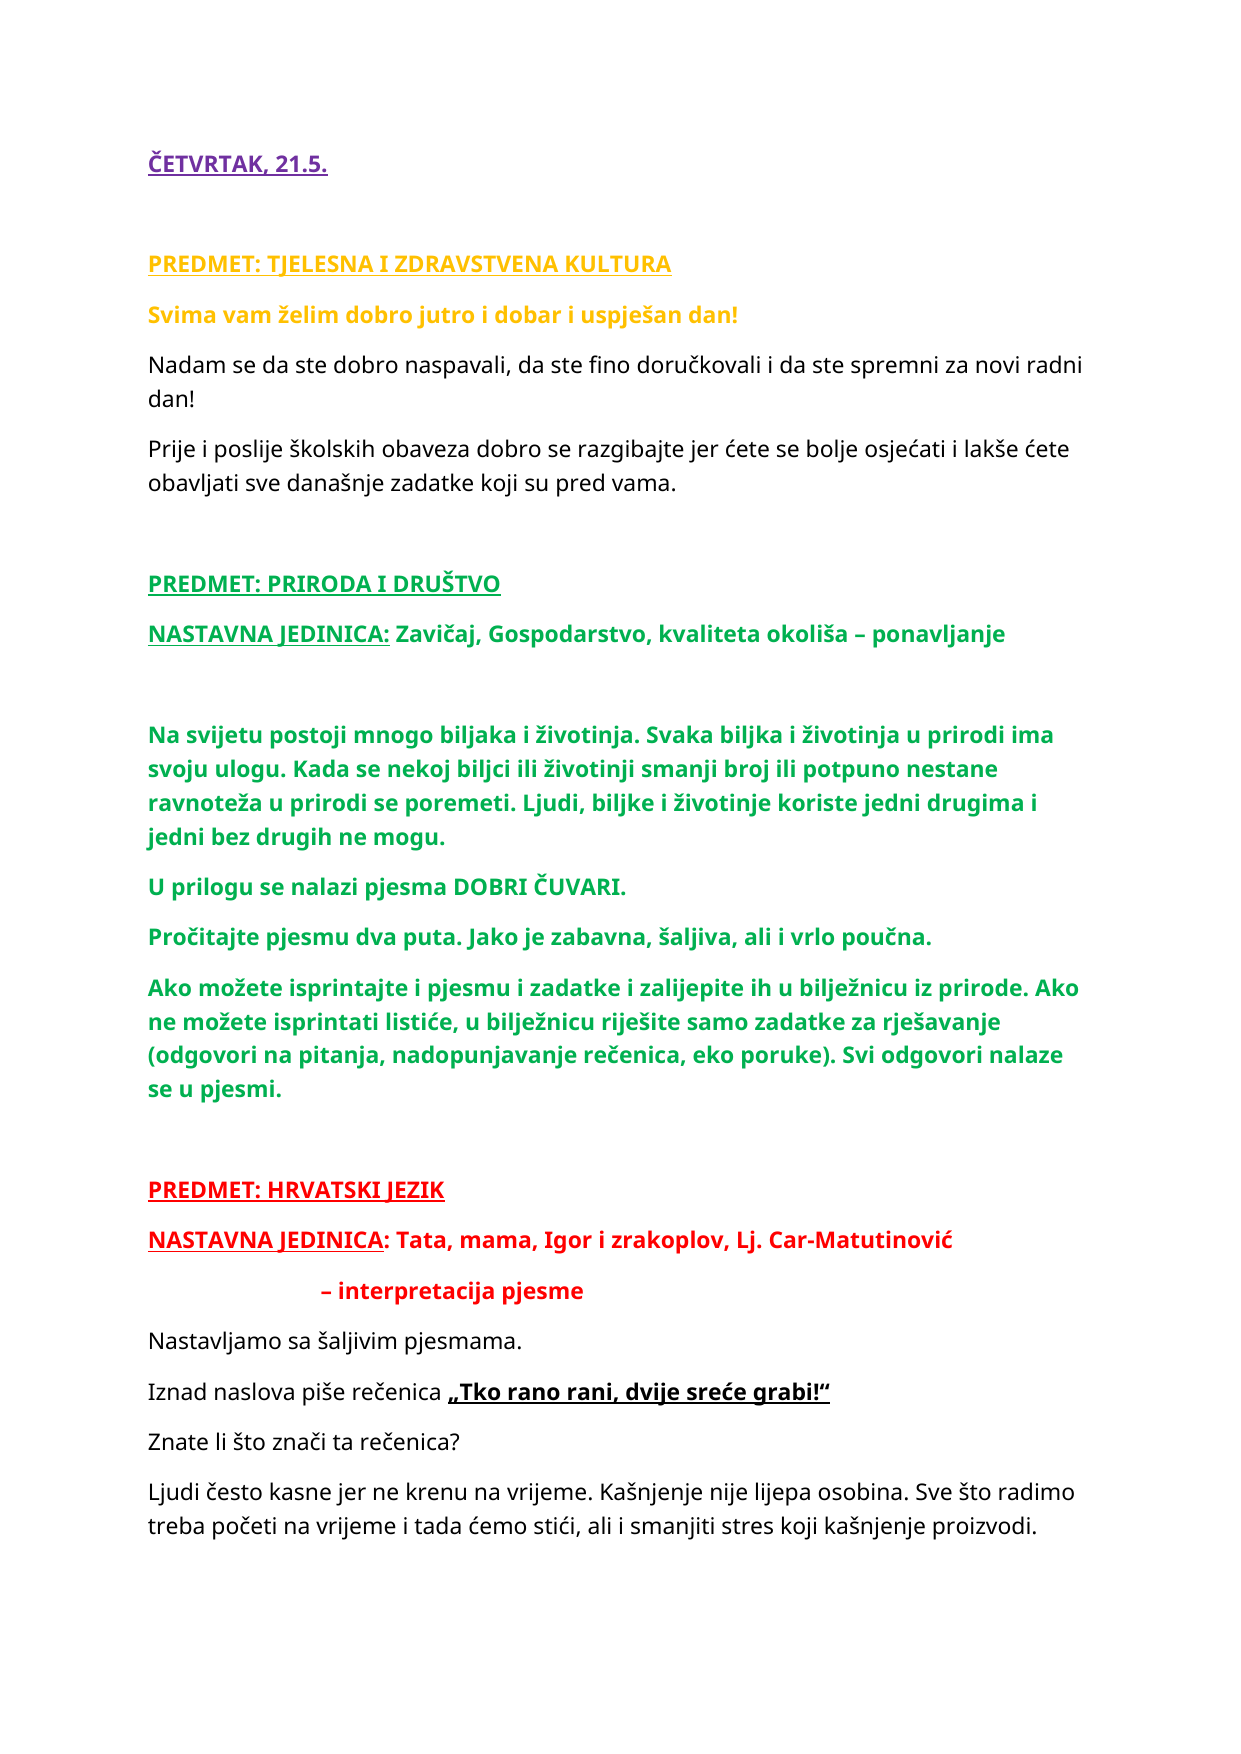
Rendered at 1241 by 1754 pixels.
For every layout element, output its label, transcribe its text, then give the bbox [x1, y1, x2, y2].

text Znate li što znači ta rečenica? [148, 1426, 1093, 1457]
text U prilogu se nalazi pjesma DOBRI ČUVARI. [148, 871, 1093, 902]
text Prije i poslije školskih obaveza dobro se razgibajte jer ćete se bolje osjećati i lakše ćete obavljati sve današnje zadatke koji su pred vama. [148, 433, 1093, 498]
text NASTAVNA JEDINICA: Tata, mama, Igor i zrakoplov, Lj. Car-Matutinović [148, 1224, 1093, 1256]
text NASTAVNA JEDINICA: Zavičaj, Gospodarstvo, kvaliteta okoliša – ponavljanje [148, 618, 1093, 650]
text Ako možete isprintajte i pjesmu i zadatke i zalijepite ih u bilježnicu iz prirode. Ako ne možete isprintati listiće, u bilježnicu riješite samo zadatke za rješavanje (odgovori na pitanja, nadopunjavanje rečenica, eko poruke). Svi odgovori nalaze se u pjesmi. [148, 972, 1093, 1104]
text PREDMET: HRVATSKI JEZIK [148, 1174, 1093, 1205]
text Nadam se da ste dobro naspavali, da ste fino doručkovali i da ste spremni za novi radni dan! [148, 349, 1093, 414]
text Nastavljamo sa šaljivim pjesmama. [148, 1325, 1093, 1356]
text Na svijetu postoji mnogo biljaka i životinja. Svaka biljka i životinja u prirodi ima svoju ulogu. Kada se nekoj biljci ili životinji smanji broj ili potpuno nestane ravnoteža u prirodi se poremeti. Ljudi, biljke i životinje koriste jedni drugima i jedni bez drugih ne mogu. [148, 719, 1093, 852]
text Pročitajte pjesmu dva puta. Jako je zabavna, šaljiva, ali i vrlo poučna. [148, 921, 1093, 953]
text Svima vam želim dobro jutro i dobar i uspješan dan! [148, 299, 1093, 330]
text – interpretacija pjesme [148, 1275, 1093, 1306]
text PREDMET: TJELESNA I ZDRAVSTVENA KULTURA [148, 248, 1093, 280]
text ČETVRTAK, 21.5. [148, 148, 1093, 179]
text Ljudi često kasne jer ne krenu na vrijeme. Kašnjenje nije lijepa osobina. Sve što radimo treba početi na vrijeme i tada ćemo stići, ali i smanjiti stres koji kašnjenje proizvodi. [148, 1476, 1093, 1541]
text PREDMET: PRIRODA I DRUŠTVO [148, 568, 1093, 599]
text Iznad naslova piše rečenica „Tko rano rani, dvije sreće grabi!“ [148, 1376, 1093, 1407]
